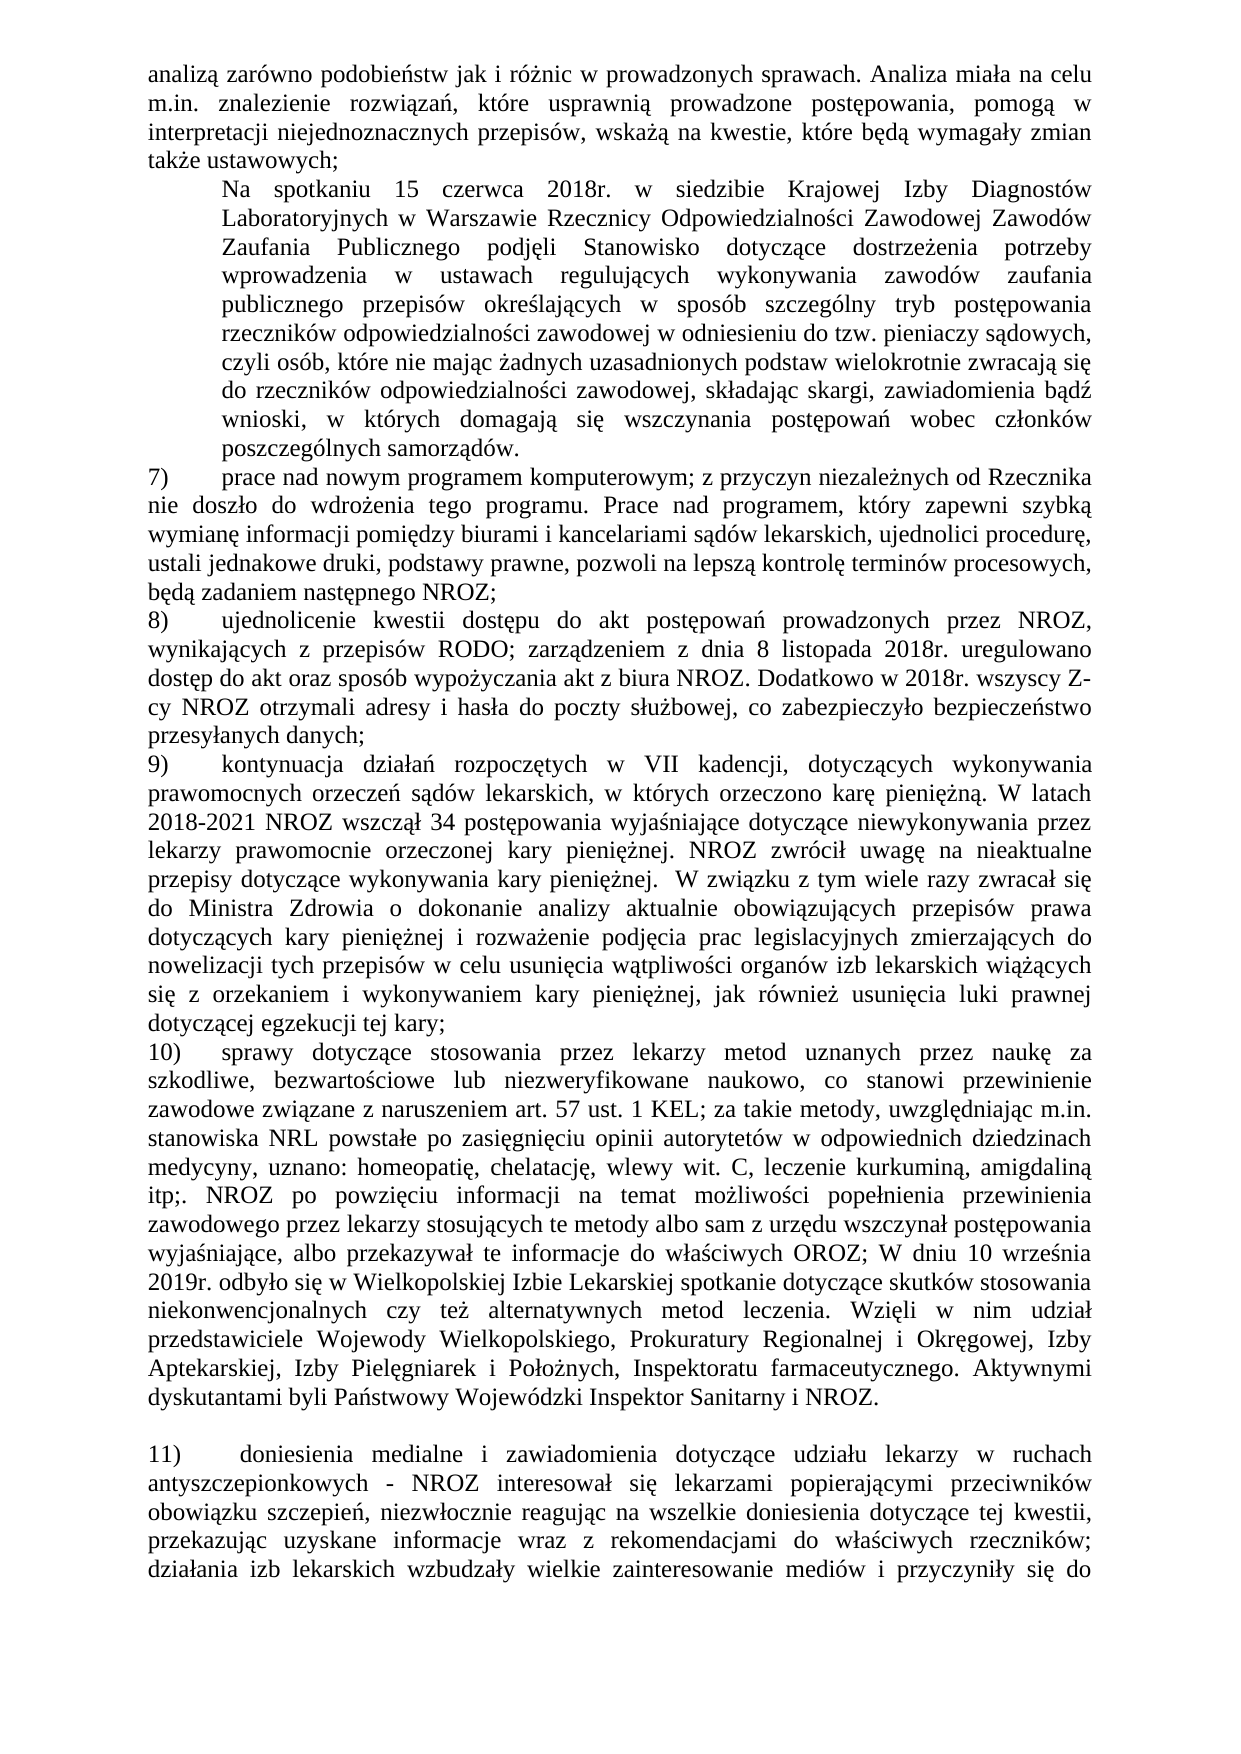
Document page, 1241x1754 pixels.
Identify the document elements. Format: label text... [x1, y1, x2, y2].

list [148, 1439, 1093, 1583]
list sprawy dotyczące stosowania przez lekarzy metod uznanych przez naukę za szkodliwe, bezwartościowe lub niezweryfikowane naukowo, co stanowi przewinienie zawodowe związane z naruszeniem art. 57 ust. 1 KEL; za takie metody, uwzględniając m.in. stanowiska NRL powstałe po zasięgnięciu opinii autorytetów w odpowiednich dziedzinach medycyny, uznano: homeopatię, chelatację, wlewy wit. C, leczenie kurkuminą, amigdaliną itp;. NROZ po powzięciu informacji na temat możliwości popełnienia przewinienia zawodowego przez lekarzy stosujących te metody albo sam z urzędu wszczynał postępowania wyjaśniające, albo przekazywał te informacje do właściwych OROZ; W dniu 10 września 2019r. odbyło się w Wielkopolskiej Izbie Lekarskiej spotkanie dotyczące skutków stosowania niekonwencjonalnych czy też alternatywnych metod leczenia. Wzięli w nim udział przedstawiciele Wojewody Wielkopolskiego, Prokuratury Regionalnej i Okręgowej, Izby Aptekarskiej, Izby Pielęgniarek i Położnych, Inspektoratu farmaceutycznego. Aktywnymi dyskutantami byli Państwowy Wojewódzki Inspektor Sanitarny i NROZ. [148, 1037, 1093, 1410]
text Na spotkaniu 15 czerwca 2018r. w siedzibie Krajowej Izby Diagnostów Laboratoryjnych w Warszawie Rzecznicy Odpowiedzialności Zawodowej Zawodów Zaufania Publicznego podjęli Stanowisko dotyczące dostrzeżenia potrzeby wprowadzenia w ustawach regulujących wykonywania zawodów zaufania publicznego przepisów określających w sposób szczególny tryb postępowania rzeczników odpowiedzialności zawodowej w odniesieniu do tzw. pieniaczy sądowych, czyli osób, które nie mając żadnych uzasadnionych podstaw wielokrotnie zwracają się do rzeczników odpowiedzialności zawodowej, składając skargi, zawiadomienia bądź wnioski, w których domagają się wszczynania postępowań wobec członków poszczególnych samorządów. [221, 174, 1093, 462]
list ujednolicenie kwestii dostępu do akt postępowań prowadzonych przez NROZ, wynikających z przepisów RODO; zarządzeniem z dnia 8 listopada 2018r. uregulowano dostęp do akt oraz sposób wypożyczania akt z biura NROZ. Dodatkowo w 2018r. wszyscy Z-cy NROZ otrzymali adresy i hasła do poczty służbowej, co zabezpieczyło bezpieczeństwo przesyłanych danych; [148, 605, 1093, 749]
list kontynuacja działań rozpoczętych w VII kadencji, dotyczących wykonywania prawomocnych orzeczeń sądów lekarskich, w których orzeczono karę pieniężną. W latach 2018-2021 NROZ wszczął 34 postępowania wyjaśniające dotyczące niewykonywania przez lekarzy prawomocnie orzeczonej kary pieniężnej. NROZ zwrócił uwagę na nieaktualne przepisy dotyczące wykonywania kary pieniężnej. W związku z tym wiele razy zwracał się do Ministra Zdrowia o dokonanie analizy aktualnie obowiązujących przepisów prawa dotyczących kary pieniężnej i rozważenie podjęcia prac legislacyjnych zmierzających do nowelizacji tych przepisów w celu usunięcia wątpliwości organów izb lekarskich wiążących się z orzekaniem i wykonywaniem kary pieniężnej, jak również usunięcia luki prawnej dotyczącej egzekucji tej kary; [148, 749, 1093, 1037]
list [148, 59, 1093, 174]
list prace nad nowym programem komputerowym; z przyczyn niezależnych od Rzecznika nie doszło do wdrożenia tego programu. Prace nad programem, który zapewni szybką wymianę informacji pomiędzy biurami i kancelariami sądów lekarskich, ujednolici procedurę, ustali jednakowe druki, podstawy prawne, pozwoli na lepszą kontrolę terminów procesowych, będą zadaniem następnego NROZ; [148, 462, 1093, 605]
